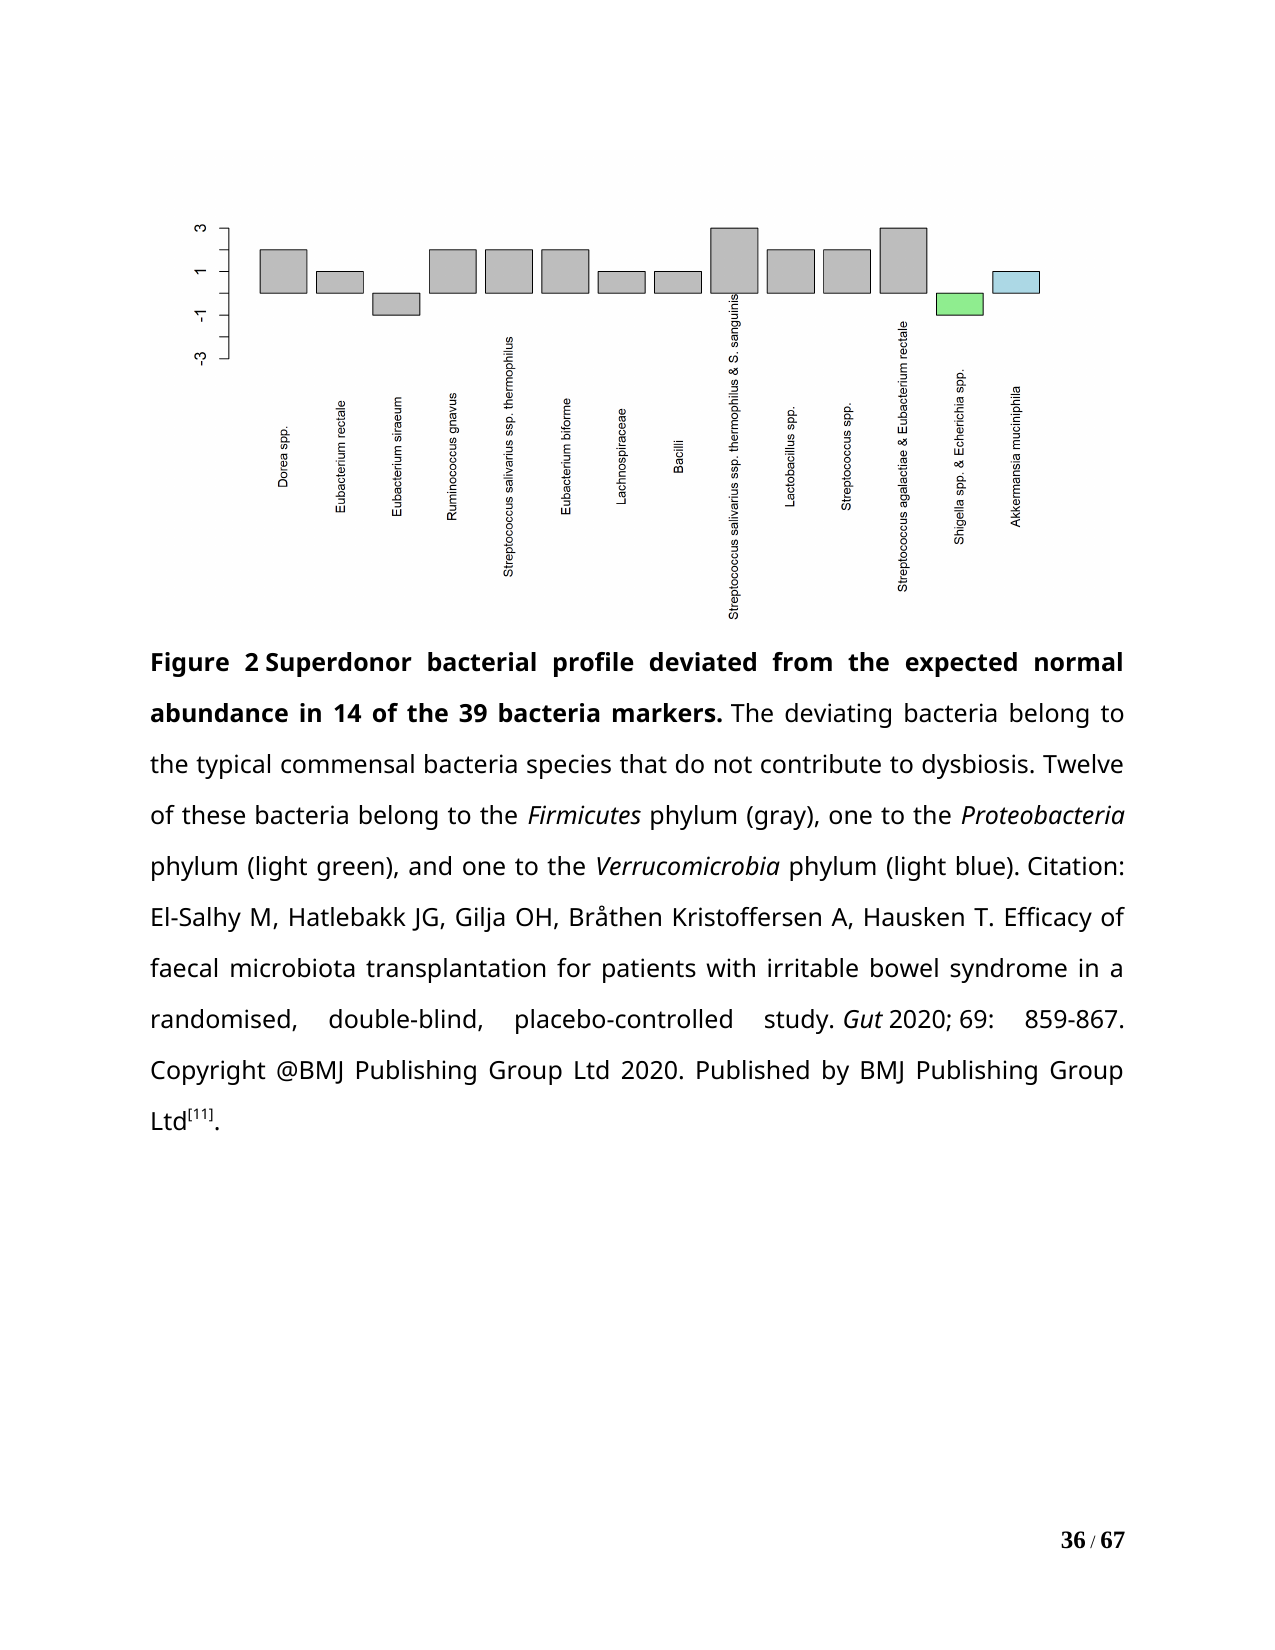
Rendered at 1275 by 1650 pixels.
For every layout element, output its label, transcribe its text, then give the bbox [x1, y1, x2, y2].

text Figure 2 Superdonor bacterial profile deviated from the expected normal abundance in 14 of the 39 bacteria markers. The deviating bacteria belong to the typical commensal bacteria species that do not contribute to dysbiosis. Twelve of these bacteria belong to the Firmicutes phylum (gray), one to the Proteobacteria phylum (light green), and one to the Verrucomicrobia phylum (light blue). Citation: El-Salhy M, Hatlebakk JG, Gilja OH, Bråthen Kristoffersen A, Hausken T. Efficacy of faecal microbiota transplantation for patients with irritable bowel syndrome in a randomised, double-blind, placebo-controlled study. Gut 2020; 69: 859-867. Copyright @BMJ Publishing Group Ltd 2020. Published by BMJ Publishing Group Ltd[11]. [150, 644, 1125, 1138]
picture [150, 150, 1110, 630]
